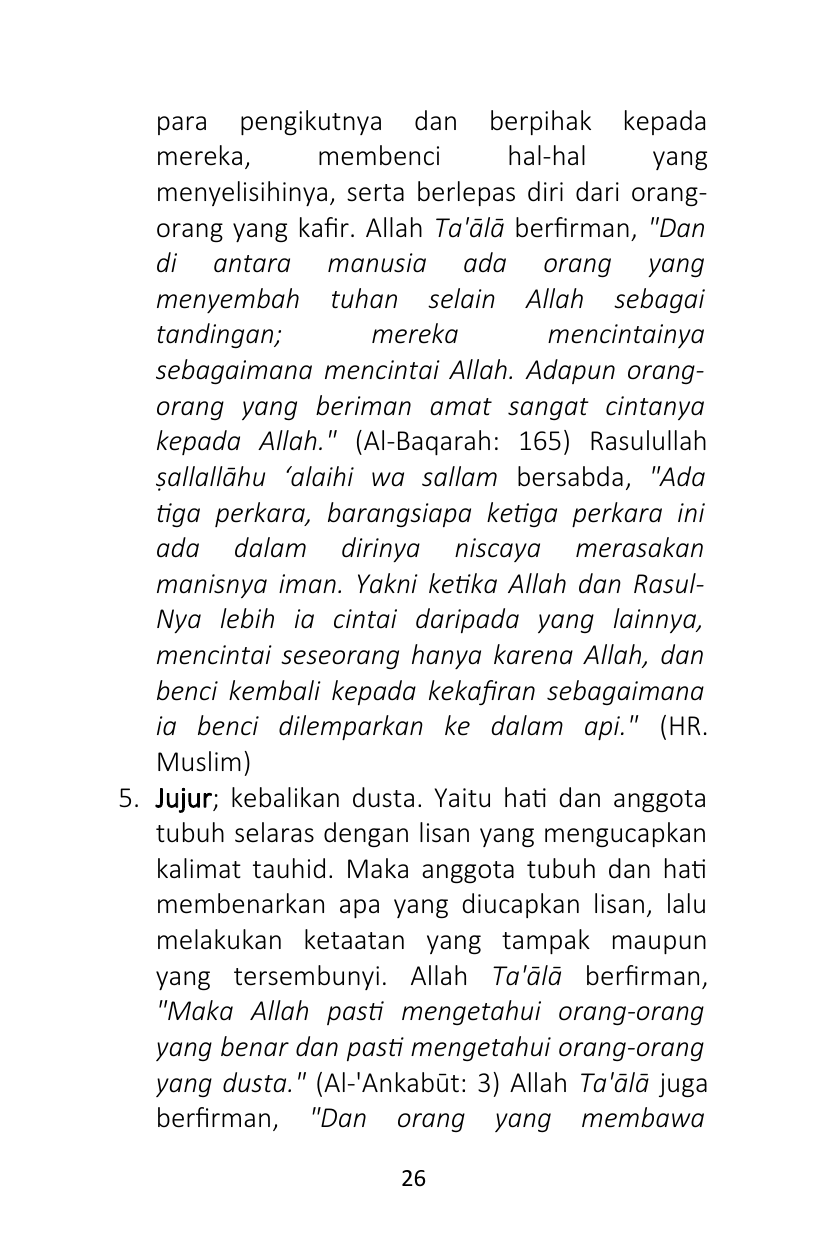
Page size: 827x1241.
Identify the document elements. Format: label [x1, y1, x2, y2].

list [118, 102, 709, 779]
list [118, 779, 709, 1135]
